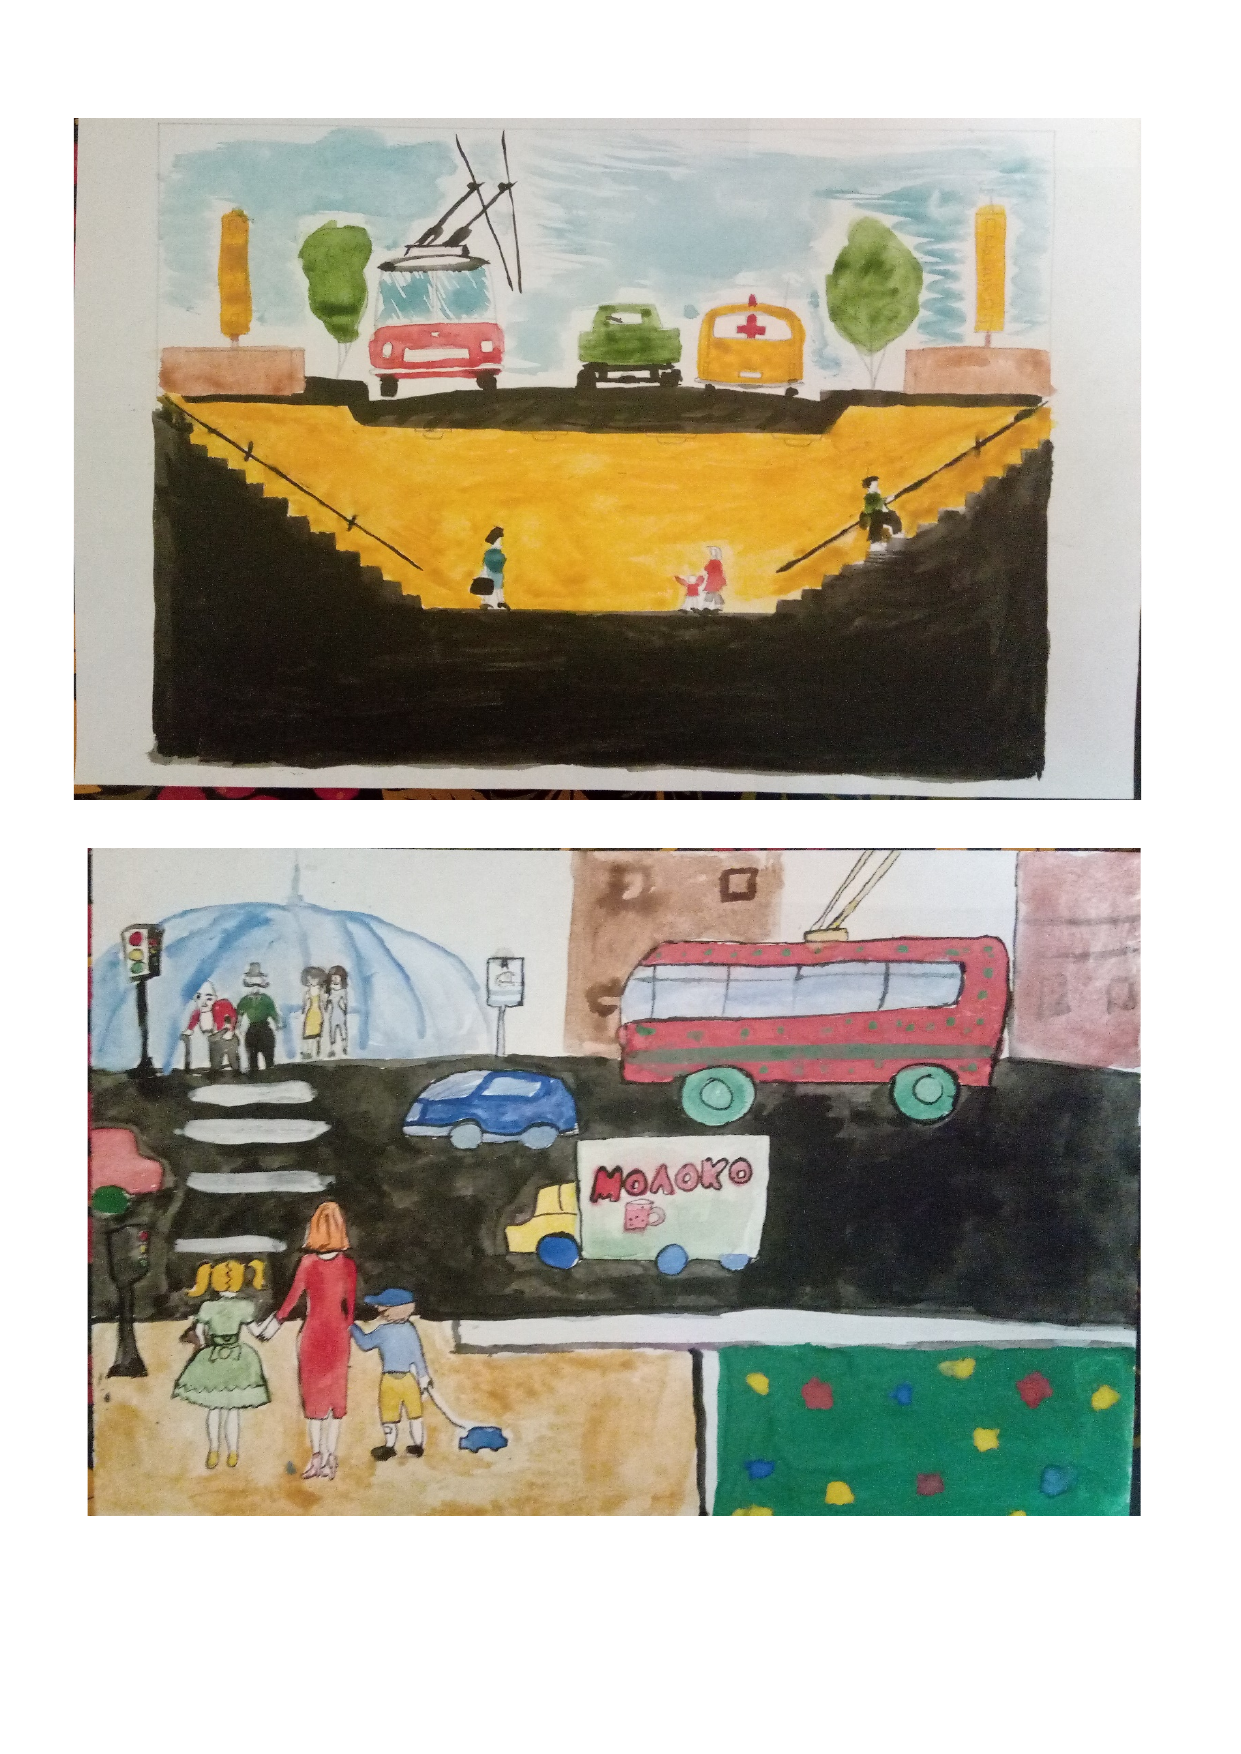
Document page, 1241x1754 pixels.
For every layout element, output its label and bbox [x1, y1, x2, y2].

picture [73, 118, 1142, 800]
picture [87, 848, 1141, 1516]
